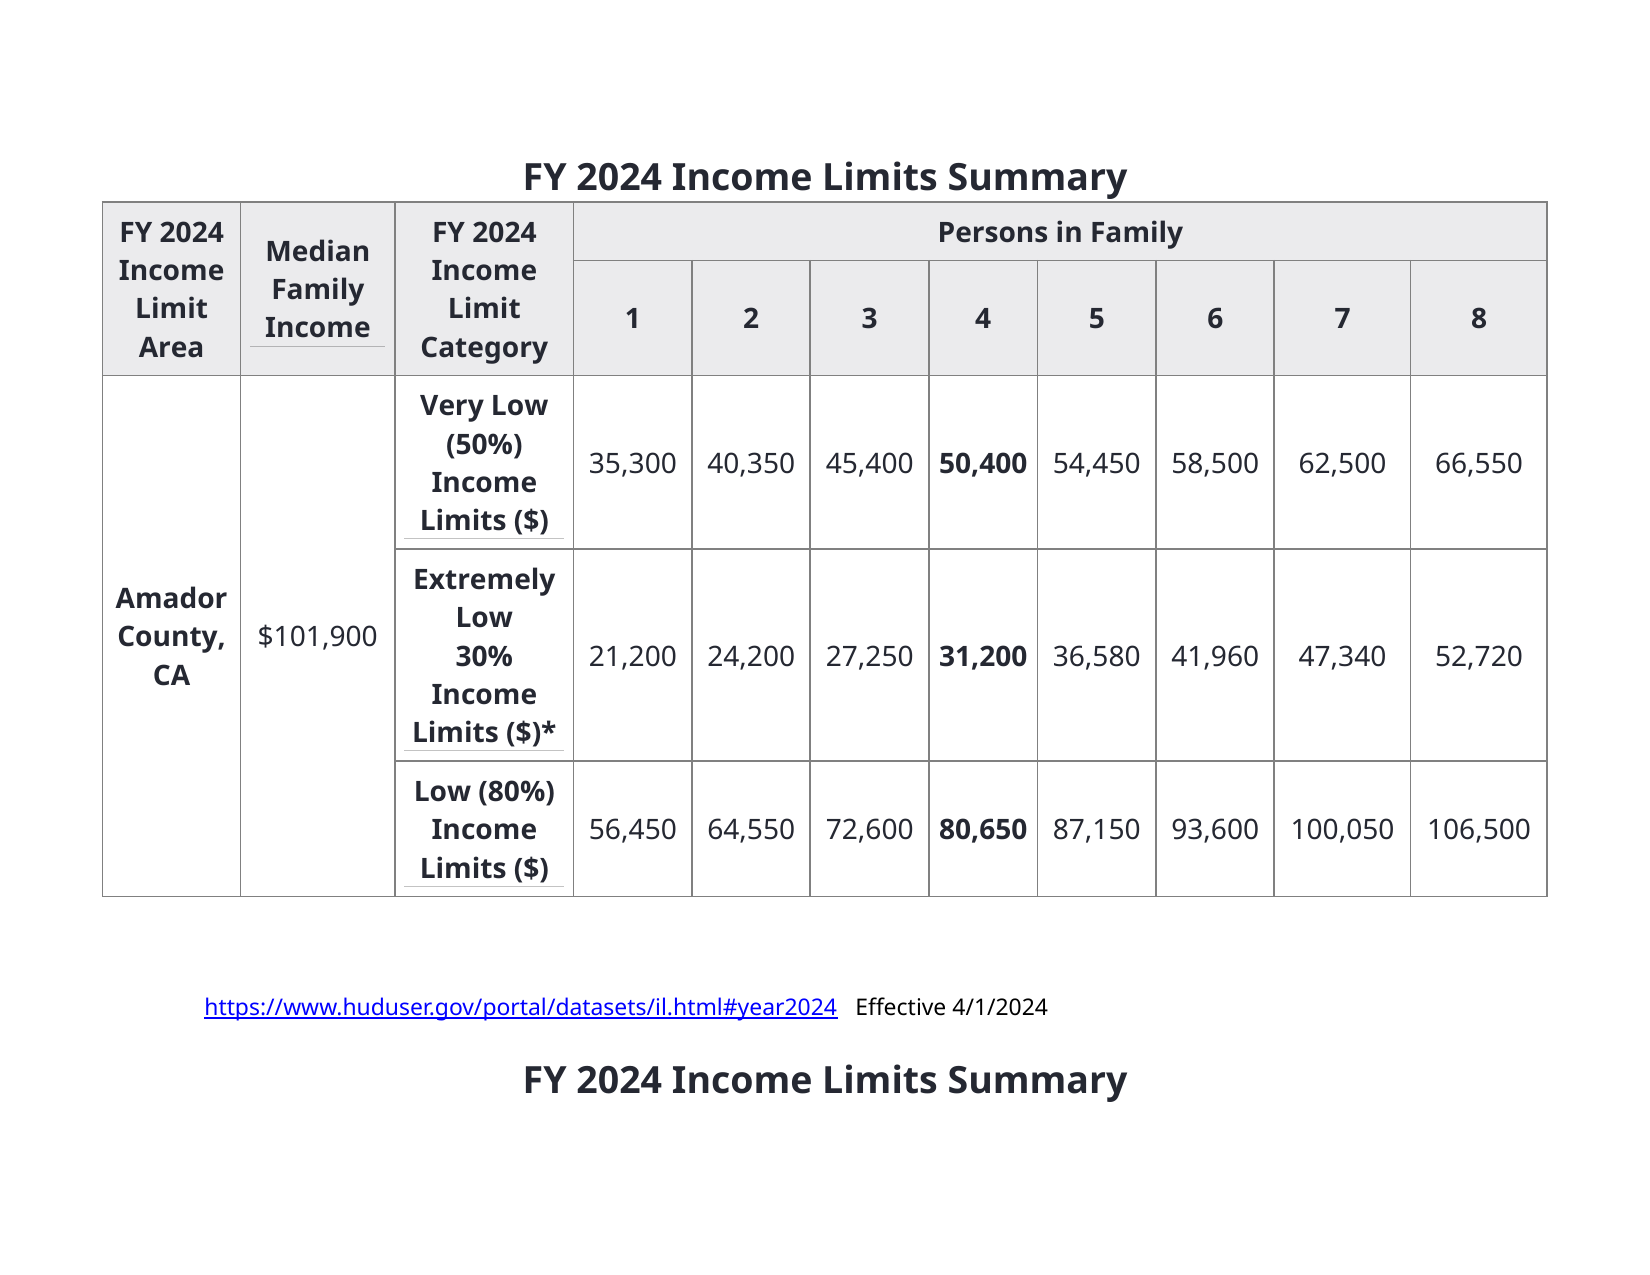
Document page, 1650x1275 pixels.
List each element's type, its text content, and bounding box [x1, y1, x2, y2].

table_cell 80,650 [930, 762, 1037, 896]
table_cell 93,600 [1157, 762, 1273, 896]
table_cell 72,600 [811, 762, 928, 896]
table_cell 62,500 [1275, 376, 1410, 548]
table_cell 2 [693, 261, 809, 375]
table_cell 8 [1411, 261, 1546, 375]
table_header FY 2024 Income Limit Category [396, 203, 573, 375]
table_header Persons in Family [574, 203, 1546, 260]
table_header Median Family Income Top of Form Bottom of Form [241, 203, 394, 375]
table_cell 41,960 [1157, 550, 1273, 760]
table_cell 4 [930, 261, 1037, 375]
table_header FY 2024 Income Limit Area [103, 203, 240, 375]
table_cell 47,340 [1275, 550, 1410, 760]
table_cell 64,550 [693, 762, 809, 896]
table_cell $101,900 [241, 376, 394, 896]
table_cell Amador County, CA [103, 376, 240, 896]
table_cell Very Low (50%) Income Limits ($) Top of Form Bottom of Form [396, 376, 573, 548]
table_cell 58,500 [1157, 376, 1273, 548]
table_cell 3 [811, 261, 928, 375]
table_cell 7 [1275, 261, 1410, 375]
table_cell 106,500 [1411, 762, 1546, 896]
text FY 2024 Income Limits Summary [150, 150, 1500, 201]
table_cell 54,450 [1038, 376, 1155, 548]
table_cell 21,200 [574, 550, 691, 760]
table_cell 45,400 [811, 376, 928, 548]
table_cell 40,350 [693, 376, 809, 548]
table_cell 100,050 [1275, 762, 1410, 896]
table_cell Low (80%) Income Limits ($) Top of Form Bottom of Form [396, 762, 573, 896]
table_cell 52,720 [1411, 550, 1546, 760]
table_cell 35,300 [574, 376, 691, 548]
table_cell 36,580 [1038, 550, 1155, 760]
table_cell 31,200 [930, 550, 1037, 760]
text https://www.huduser.gov/portal/datasets/il.html#year2024 Effective 4/1/2024 [204, 991, 1446, 1022]
table_cell 1 [574, 261, 691, 375]
table_cell 87,150 [1038, 762, 1155, 896]
table_cell 27,250 [811, 550, 928, 760]
table_cell 24,200 [693, 550, 809, 760]
table_cell 6 [1157, 261, 1273, 375]
table_cell Extremely Low 30% Income Limits ($)* Top of Form Bottom of Form [396, 550, 573, 760]
table_cell 5 [1038, 261, 1155, 375]
text FY 2024 Income Limits Summary [150, 1053, 1500, 1104]
table_cell 50,400 [930, 376, 1037, 548]
table_cell 66,550 [1411, 376, 1546, 548]
table_cell 56,450 [574, 762, 691, 896]
